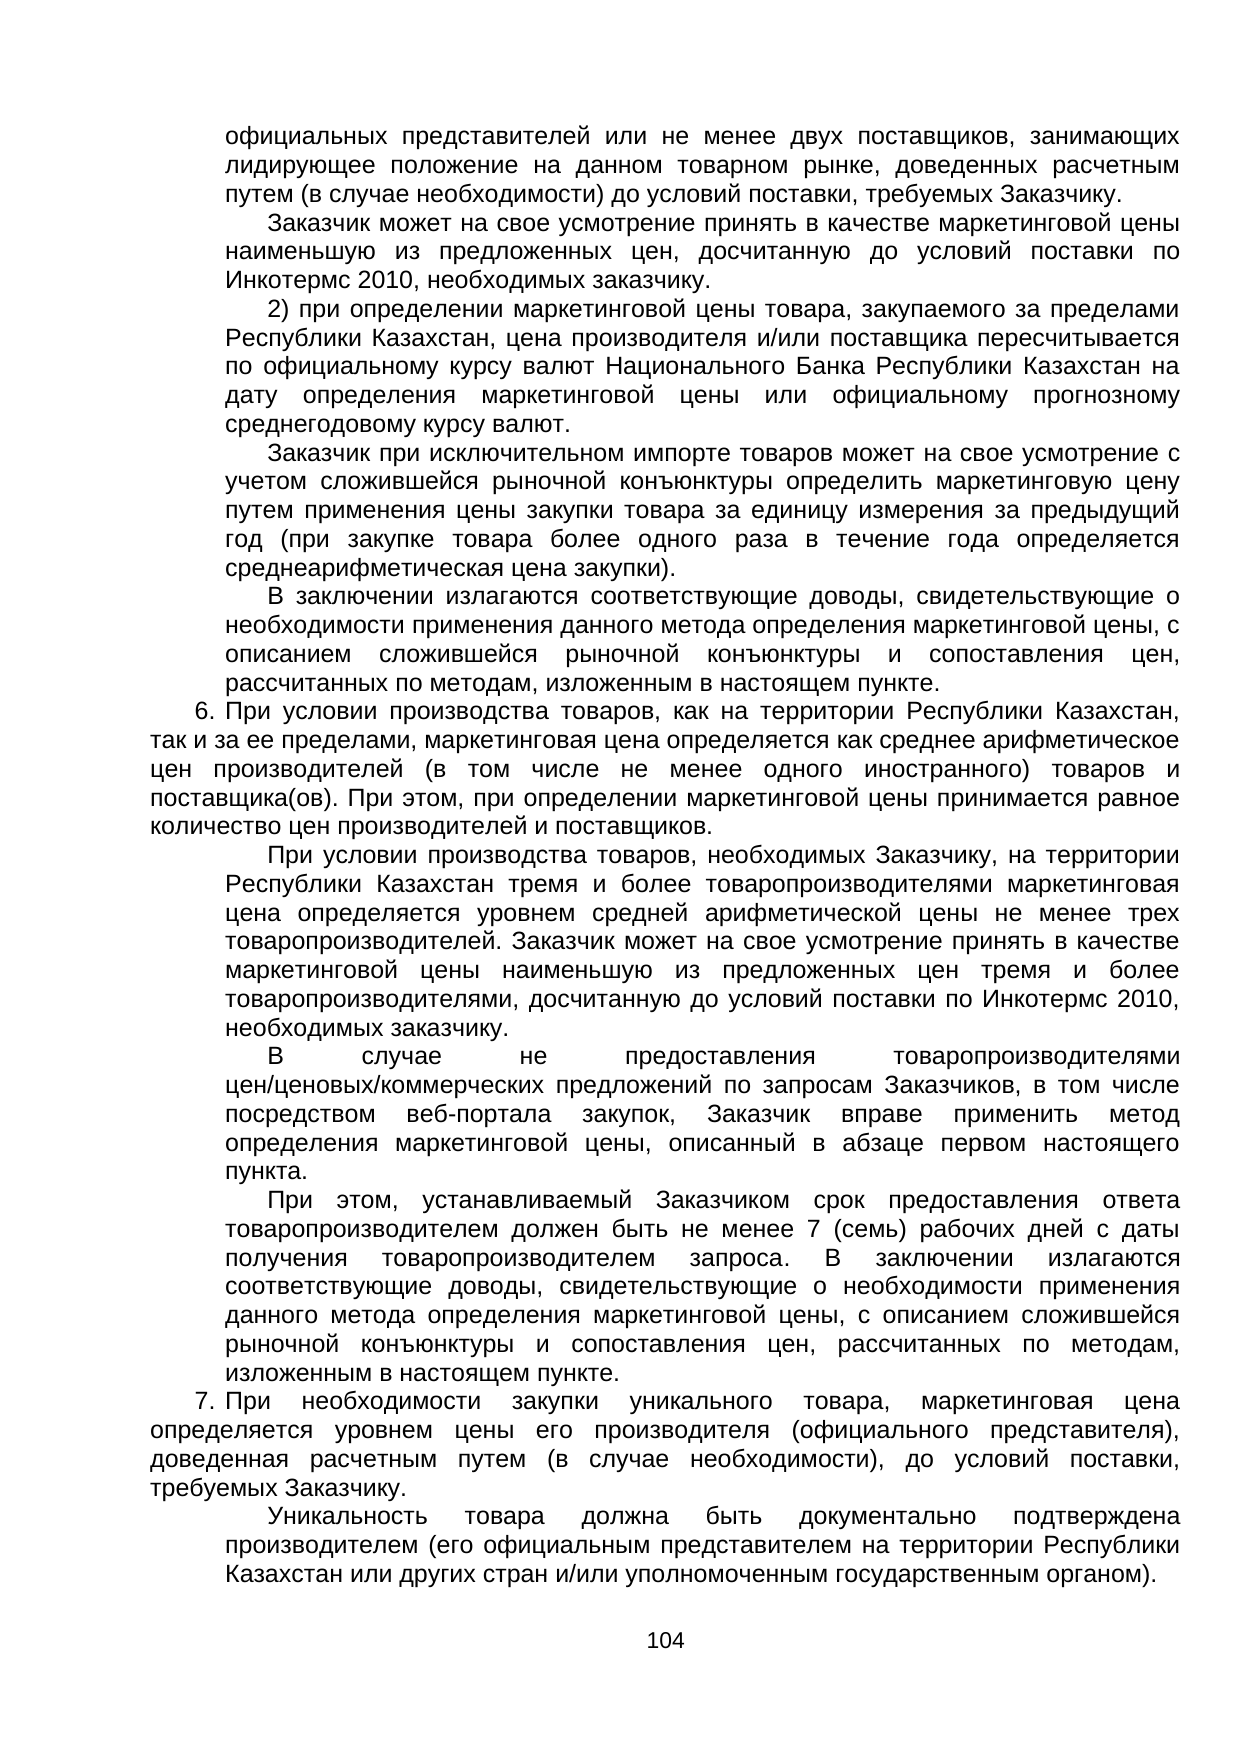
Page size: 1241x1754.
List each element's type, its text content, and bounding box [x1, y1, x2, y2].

list При необходимости закупки уникального товара, маркетинговая цена определяется уровнем цены его производителя (официального представителя), доведенная расчетным путем (в случае необходимости), до условий поставки, требуемых Заказчику. [150, 1386, 1181, 1501]
text 2) при определении маркетинговой цены товара, закупаемого за пределами Республики Казахстан, цена производителя и/или поставщика пересчитывается по официальному курсу валют Национального Банка Республики Казахстан на дату определения маркетинговой цены или официальному прогнозному среднегодовому курсу валют. [225, 294, 1181, 438]
text В случае не предоставления товаропроизводителями цен/ценовых/коммерческих предложений по запросам Заказчиков, в том числе посредством веб-портала закупок, Заказчик вправе применить метод определения маркетинговой цены, описанный в абзаце первом настоящего пункта. [225, 1041, 1181, 1185]
text Уникальность товара должна быть документально подтверждена производителем (его официальным представителем на территории Республики Казахстан или других стран и/или уполномоченным государственным органом). [225, 1501, 1181, 1588]
text Заказчик при исключительном импорте товаров может на свое усмотрение с учетом сложившейся рыночной конъюнктуры определить маркетинговую цену путем применения цены закупки товара за единицу измерения за предыдущий год (при закупке товара более одного раза в течение года определяется среднеарифметическая цена закупки). [225, 438, 1181, 581]
text При этом, устанавливаемый Заказчиком срок предоставления ответа товаропроизводителем должен быть не менее 7 (семь) рабочих дней с даты получения товаропроизводителем запроса. В заключении излагаются соответствующие доводы, свидетельствующие о необходимости применения данного метода определения маркетинговой цены, с описанием сложившейся рыночной конъюнктуры и сопоставления цен, рассчитанных по методам, изложенным в настоящем пункте. [225, 1185, 1181, 1386]
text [225, 121, 1181, 208]
list При условии производства товаров, как на территории Республики Казахстан, так и за ее пределами, маркетинговая цена определяется как среднее арифметическое цен производителей (в том числе не менее одного иностранного) товаров и поставщика(ов). При этом, при определении маркетинговой цены принимается равное количество цен производителей и поставщиков. [150, 696, 1181, 840]
text В заключении излагаются соответствующие доводы, свидетельствующие о необходимости применения данного метода определения маркетинговой цены, с описанием сложившейся рыночной конъюнктуры и сопоставления цен, рассчитанных по методам, изложенным в настоящем пункте. [225, 581, 1181, 696]
text При условии производства товаров, необходимых Заказчику, на территории Республики Казахстан тремя и более товаропроизводителями маркетинговая цена определяется уровнем средней арифметической цены не менее трех товаропроизводителей. Заказчик может на свое усмотрение принять в качестве маркетинговой цены наименьшую из предложенных цен тремя и более товаропроизводителями, досчитанную до условий поставки по Инкотермс 2010, необходимых заказчику. [225, 840, 1181, 1041]
text Заказчик может на свое усмотрение принять в качестве маркетинговой цены наименьшую из предложенных цен, досчитанную до условий поставки по Инкотермс 2010, необходимых заказчику. [225, 208, 1181, 294]
